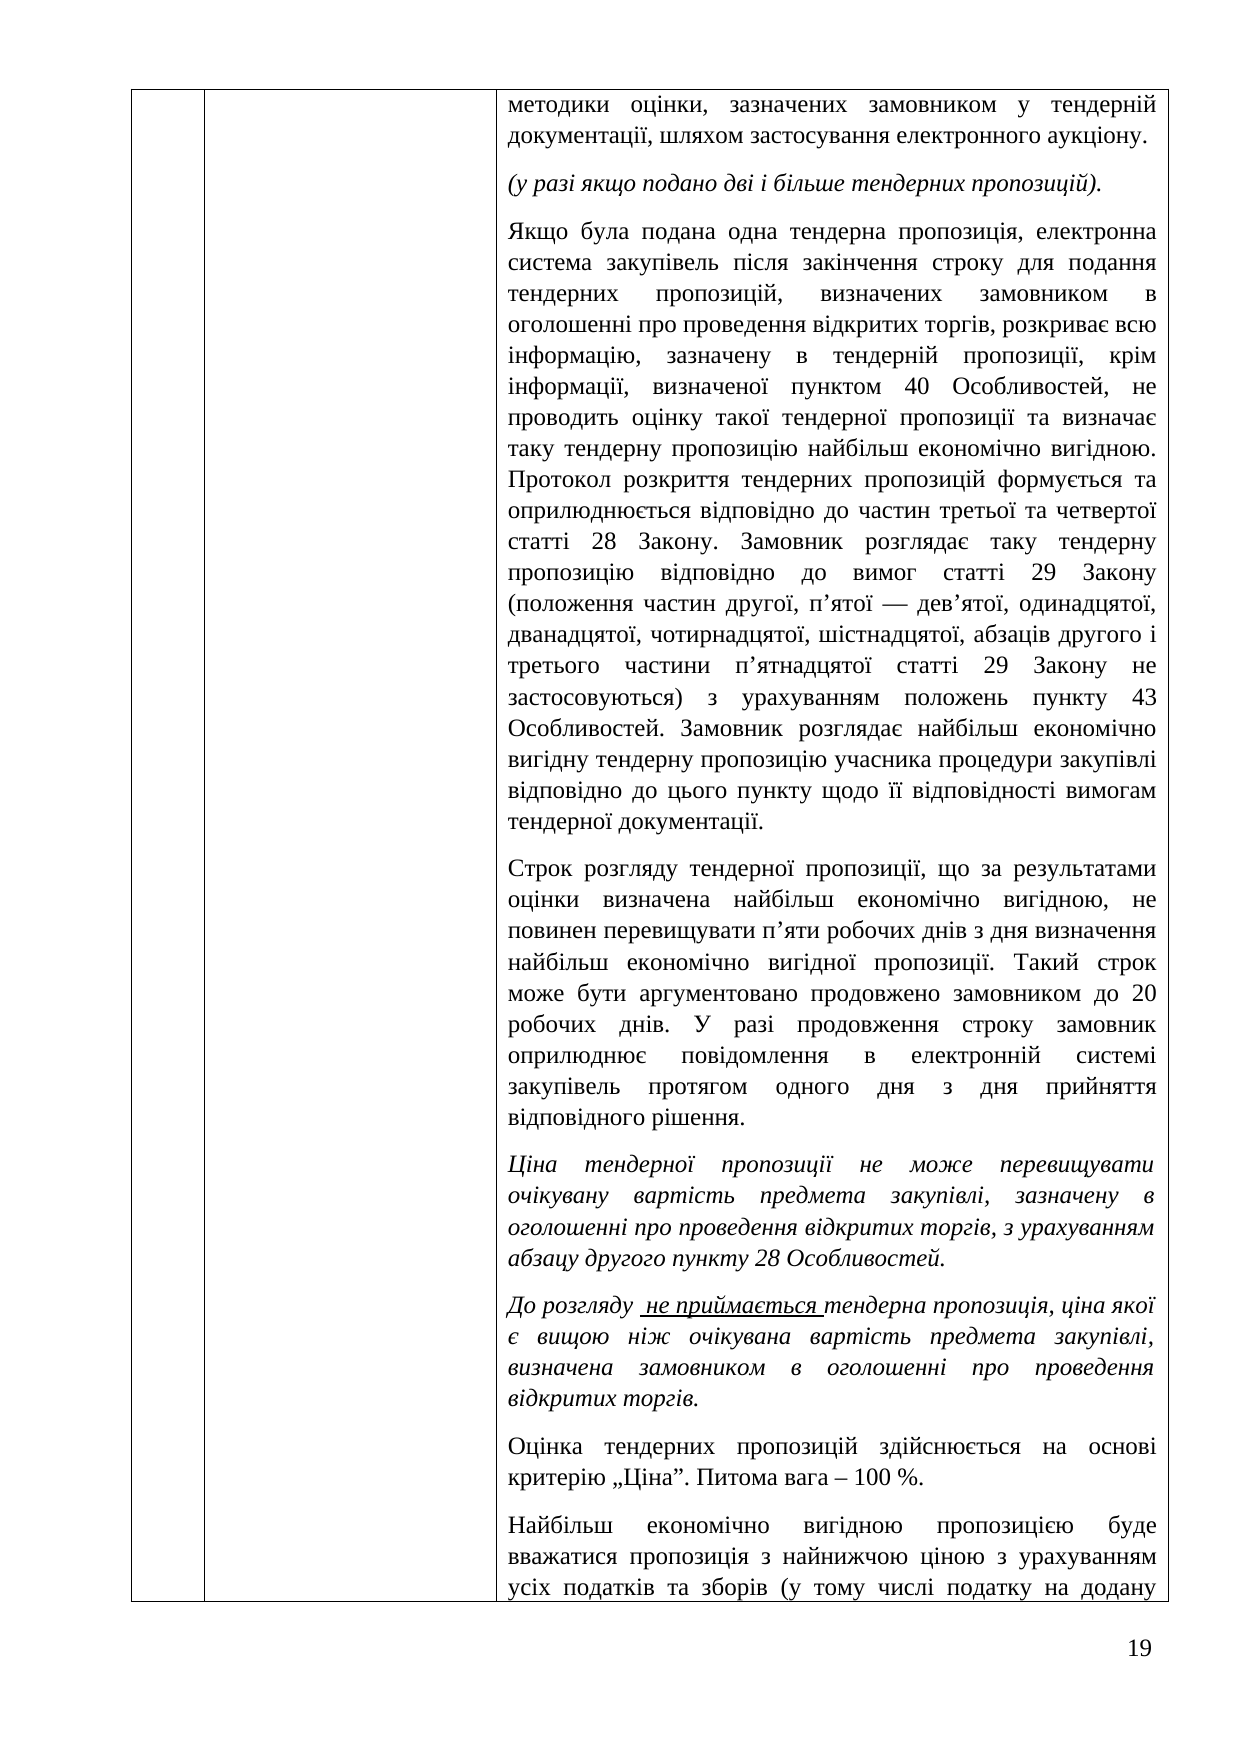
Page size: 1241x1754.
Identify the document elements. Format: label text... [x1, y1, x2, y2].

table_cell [497, 90, 1168, 1601]
table_cell 1 [132, 90, 204, 1601]
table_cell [205, 90, 496, 1601]
